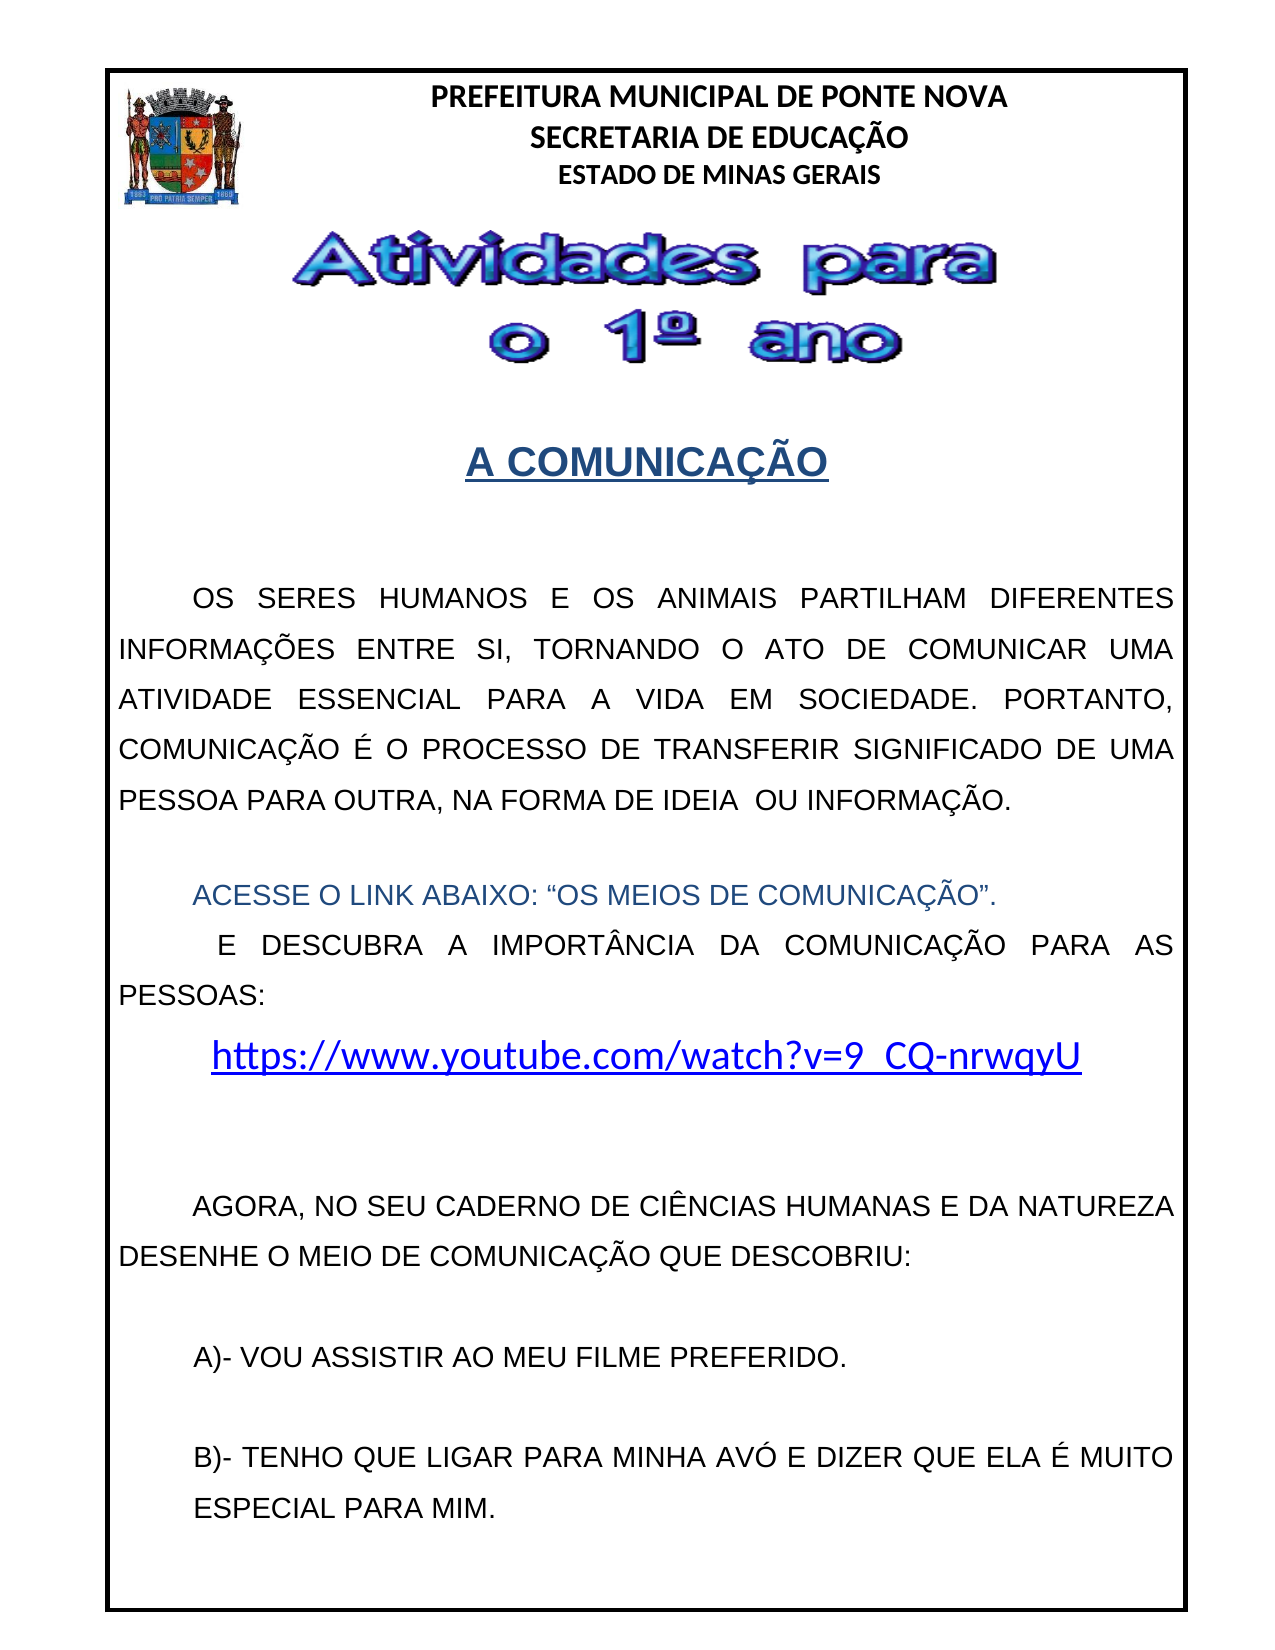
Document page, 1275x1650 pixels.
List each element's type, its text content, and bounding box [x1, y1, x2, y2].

text PREFEITURA MUNICIPAL DE PONTE NOVA [118, 75, 1175, 116]
list B)- TENHO QUE LIGAR PARA MINHA AVÓ E DIZER QUE ELA É MUITO ESPECIAL PARA MIM. [193, 1441, 1175, 1524]
text https://www.youtube.com/watch?v=9_CQ-nrwqyU [118, 1029, 1175, 1079]
text AGORA, NO SEU CADERNO DE CIÊNCIAS HUMANAS E DA NATUREZA DESENHE O MEIO DE COMUNICAÇÃO QUE DESCOBRIU: [118, 1189, 1175, 1273]
text SECRETARIA DE EDUCAÇÃO [245, 116, 1175, 156]
text ESTADO DE MINAS GERAIS [245, 156, 1175, 192]
text A COMUNICAÇÃO [118, 438, 1175, 486]
picture [118, 82, 245, 209]
picture [291, 230, 1003, 367]
text E DESCUBRA A IMPORTÂNCIA DA COMUNICAÇÃO PARA AS PESSOAS: [118, 928, 1175, 1012]
list A)- VOU ASSISTIR AO MEU FILME PREFERIDO. [193, 1340, 1175, 1373]
text ACESSE O LINK ABAIXO: “OS MEIOS DE COMUNICAÇÃO”. [118, 878, 1175, 911]
text OS SERES HUMANOS E OS ANIMAIS PARTILHAM DIFERENTES INFORMAÇÕES ENTRE SI, TORNANDO O ATO DE COMUNICAR UMA ATIVIDADE ESSENCIAL PARA A VIDA EM SOCIEDADE. PORTANTO, COMUNICAÇÃO É O PROCESSO DE TRANSFERIR SIGNIFICADO DE UMA PESSOA PARA OUTRA, NA FORMA DE IDEIA OU INFORMAÇÃO. [118, 581, 1175, 816]
